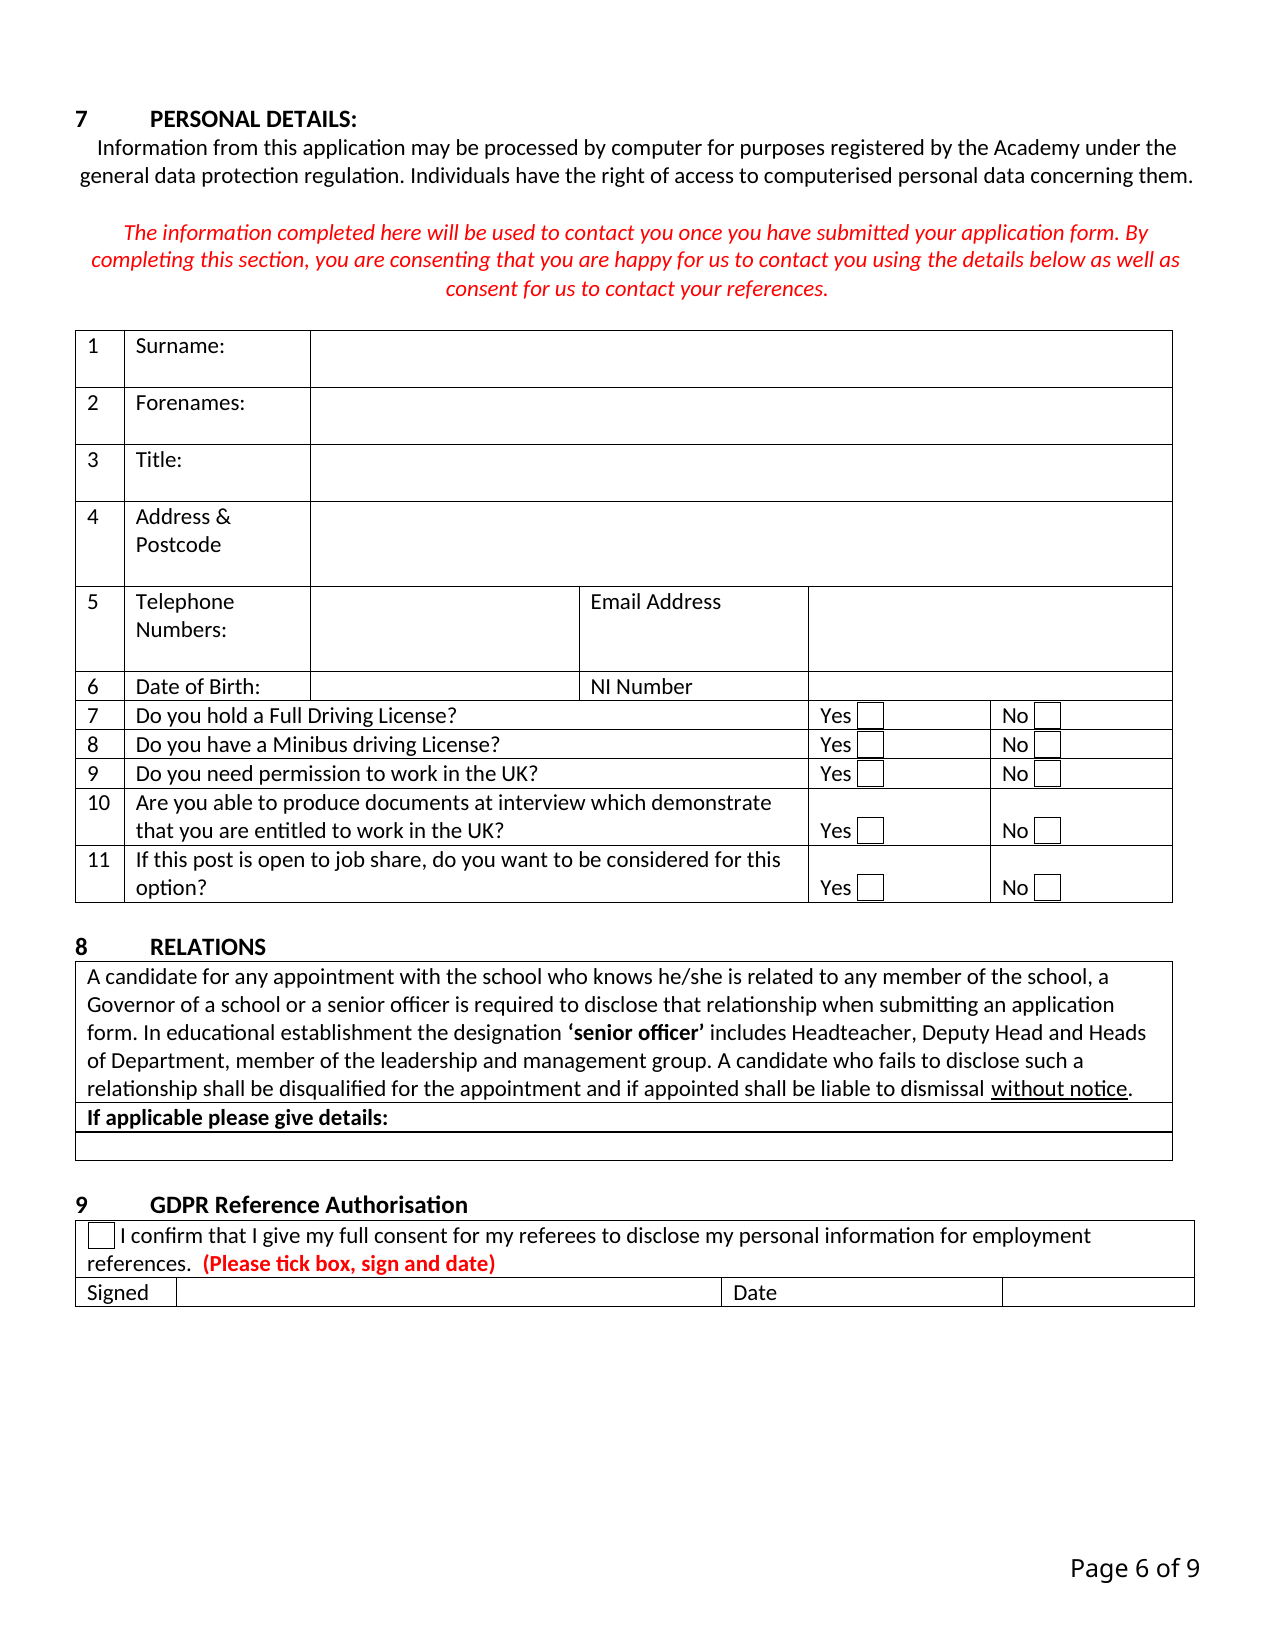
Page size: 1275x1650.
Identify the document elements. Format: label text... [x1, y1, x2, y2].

table_header Surname: [125, 331, 310, 387]
table_cell 8 [76, 730, 124, 758]
table_cell [311, 502, 1172, 586]
text 8 RELATIONS [75, 931, 1200, 961]
table_cell NI Number [580, 672, 808, 700]
table_cell Address & Postcode [125, 502, 310, 586]
table_cell [809, 672, 1172, 700]
table_cell Date of Birth: [125, 672, 310, 700]
table_cell [311, 388, 1172, 444]
table_cell Date [722, 1278, 1002, 1306]
table_cell Do you need permission to work in the UK? [125, 759, 808, 787]
table_cell [311, 445, 1172, 501]
table_cell No [991, 730, 1172, 758]
table_cell [809, 587, 1172, 671]
table_cell Yes [809, 846, 990, 902]
table_cell Forenames: [125, 388, 310, 444]
table_cell [311, 587, 579, 671]
table_cell Yes [809, 789, 990, 844]
table_cell [311, 672, 579, 700]
table_cell Title: [125, 445, 310, 501]
table_cell 10 [76, 789, 124, 844]
table_cell Do you hold a Full Driving License? [125, 701, 808, 729]
text The information completed here will be used to contact you once you have submitted your application form. By completing this section, you are consenting that you are happy for us to contact you using the details below as well as consent for us to contact your references. [75, 218, 1200, 302]
table_cell Yes [809, 730, 990, 758]
text 9 GDPR Reference Authorisation [75, 1189, 1200, 1220]
table_cell If this post is open to job share, do you want to be considered for this option? [125, 846, 808, 902]
table_cell Signed [76, 1278, 176, 1306]
table_cell 6 [76, 672, 124, 700]
text Information from this application may be processed by computer for purposes registered by the Academy under the general data protection regulation. Individuals have the right of access to computerised personal data concerning them. [75, 133, 1200, 189]
table_cell 4 [76, 502, 124, 586]
table_cell 3 [76, 445, 124, 501]
table_cell 2 [76, 388, 124, 444]
table_cell Yes [809, 701, 990, 729]
table_cell 7 [76, 701, 124, 729]
table_cell Do you have a Minibus driving License? [125, 730, 808, 758]
table_header [311, 331, 1172, 387]
table_cell [76, 1133, 1172, 1160]
table_header A candidate for any appointment with the school who knows he/she is related to any member of the school, a Governor of a school or a senior officer is required to disclose that relationship when submitting an application form. In educational establishment the designation ‘senior officer’ includes Headteacher, Deputy Head and Heads of Department, member of the leadership and management group. A candidate who fails to disclose such a relationship shall be disqualified for the appointment and if appointed shall be liable to dismissal without notice. [76, 962, 1172, 1102]
text 7 PERSONAL DETAILS: [75, 103, 1200, 133]
table_cell No [991, 846, 1172, 902]
table_cell [1003, 1278, 1194, 1306]
table_cell Email Address [580, 587, 808, 671]
table_cell 9 [76, 759, 124, 787]
table_cell Are you able to produce documents at interview which demonstrate that you are entitled to work in the UK? [125, 789, 808, 844]
table_cell No [991, 701, 1172, 729]
table_cell If applicable please give details: [76, 1103, 1172, 1131]
table_cell [177, 1278, 721, 1306]
table_header 1 [76, 331, 124, 387]
table_cell Telephone Numbers: [125, 587, 310, 671]
table_cell 5 [76, 587, 124, 671]
table_cell Yes [809, 759, 990, 787]
table_cell 11 [76, 846, 124, 902]
table_cell No [991, 789, 1172, 844]
table_cell No [991, 759, 1172, 787]
table_header I confirm that I give my full consent for my referees to disclose my personal information for employment references. (Please tick box, sign and date) [76, 1221, 1194, 1277]
